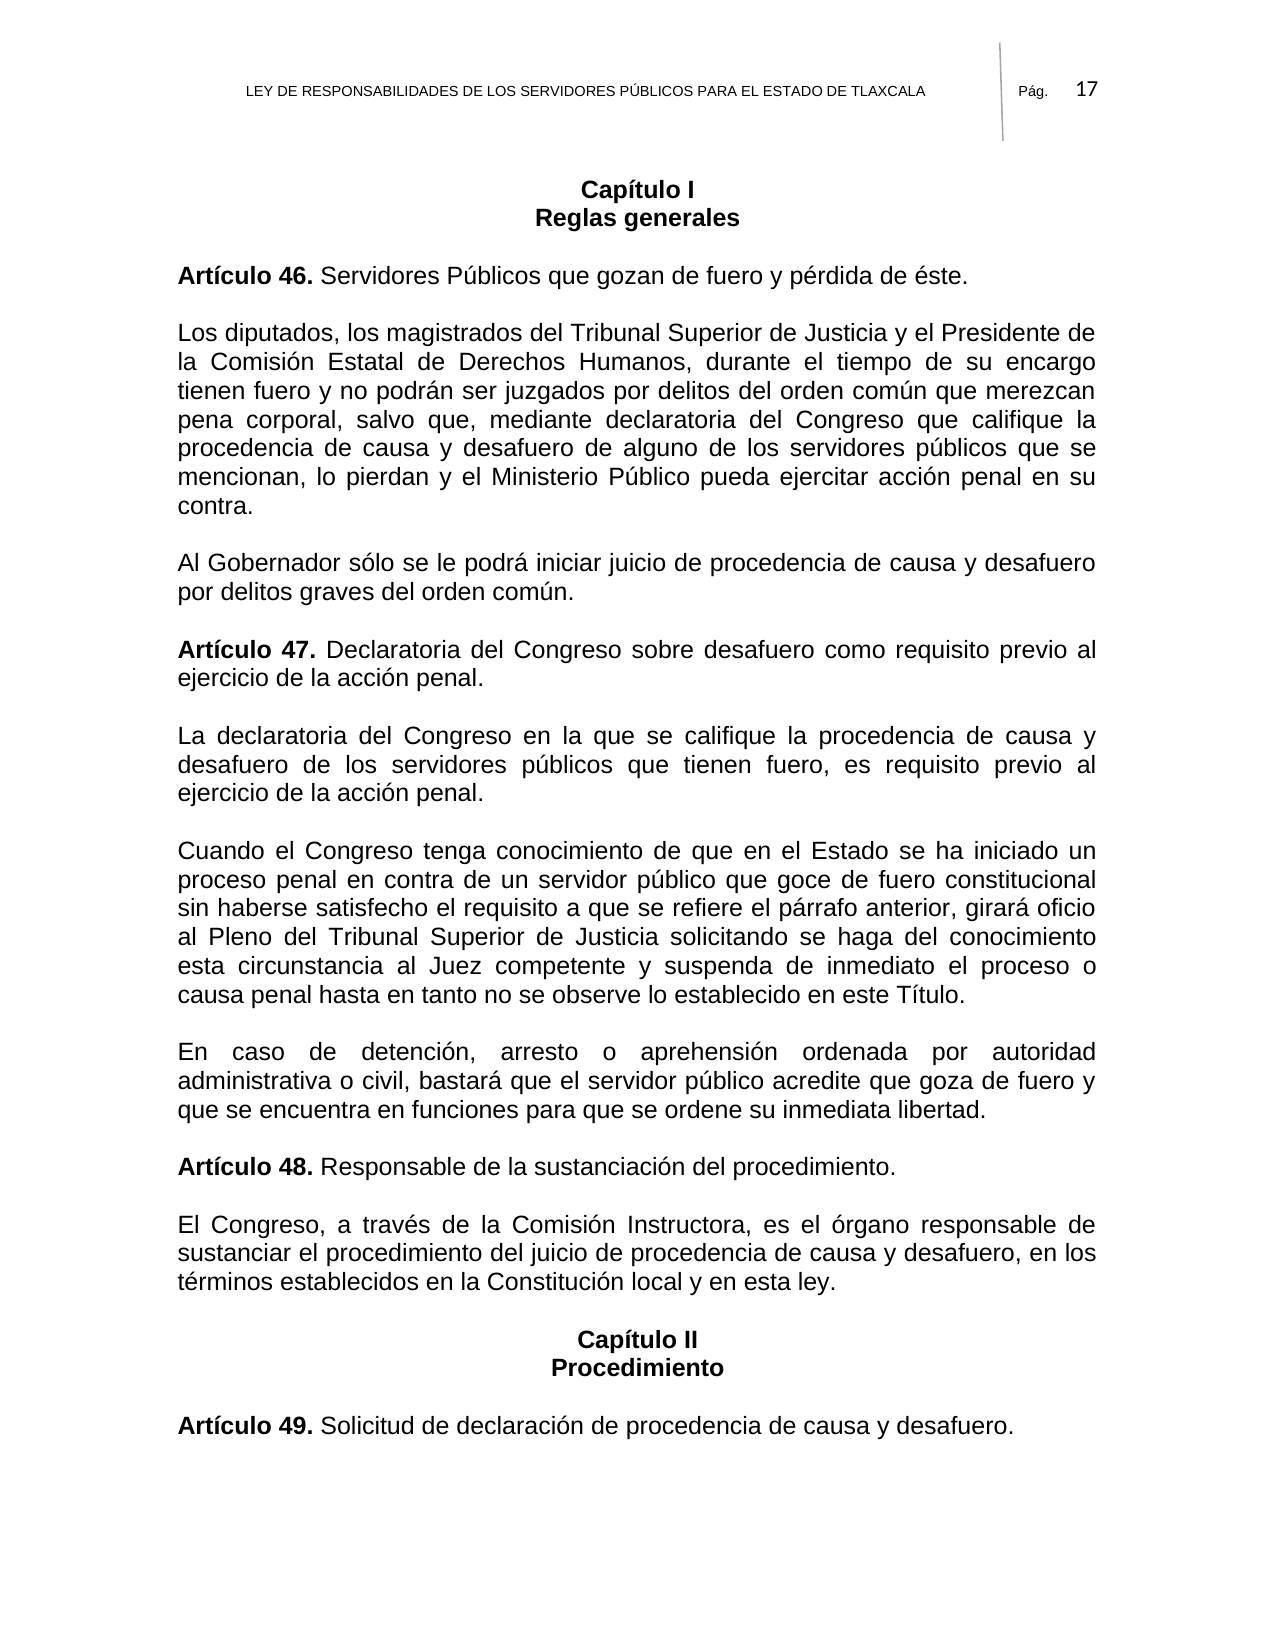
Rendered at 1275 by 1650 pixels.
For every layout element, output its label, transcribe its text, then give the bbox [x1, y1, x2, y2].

text Capítulo II [177, 1325, 1098, 1353]
text Artículo 46. Servidores Públicos que gozan de fuero y pérdida de éste. [177, 261, 1098, 290]
text La declaratoria del Congreso en la que se califique la procedencia de causa y desafuero de los servidores públicos que tienen fuero, es requisito previo al ejercicio de la acción penal. [177, 721, 1098, 807]
text Al Gobernador sólo se le podrá iniciar juicio de procedencia de causa y desafuero por delitos graves del orden común. [177, 548, 1098, 606]
text Cuando el Congreso tenga conocimiento de que en el Estado se ha iniciado un proceso penal en contra de un servidor público que goce de fuero constitucional sin haberse satisfecho el requisito a que se refiere el párrafo anterior, girará oficio al Pleno del Tribunal Superior de Justicia solicitando se haga del conocimiento esta circunstancia al Juez competente y suspenda de inmediato el proceso o causa penal hasta en tanto no se observe lo establecido en este Título. [177, 836, 1098, 1008]
text Capítulo I [177, 175, 1098, 203]
text Artículo 47. Declaratoria del Congreso sobre desafuero como requisito previo al ejercicio de la acción penal. [177, 635, 1098, 692]
text Procedimiento [177, 1353, 1098, 1382]
text Los diputados, los magistrados del Tribunal Superior de Justicia y el Presidente de la Comisión Estatal de Derechos Humanos, durante el tiempo de su encargo tienen fuero y no podrán ser juzgados por delitos del orden común que merezcan pena corporal, salvo que, mediante declaratoria del Congreso que califique la procedencia de causa y desafuero de alguno de los servidores públicos que se mencionan, lo pierdan y el Ministerio Público pueda ejercitar acción penal en su contra. [177, 318, 1098, 520]
text Reglas generales [177, 203, 1098, 232]
text El Congreso, a través de la Comisión Instructora, es el órgano responsable de sustanciar el procedimiento del juicio de procedencia de causa y desafuero, en los términos establecidos en la Constitución local y en esta ley. [177, 1210, 1098, 1296]
text En caso de detención, arresto o aprehensión ordenada por autoridad administrativa o civil, bastará que el servidor público acredite que goza de fuero y que se encuentra en funciones para que se ordene su inmediata libertad. [177, 1037, 1098, 1123]
text Artículo 49. Solicitud de declaración de procedencia de causa y desafuero. [177, 1411, 1098, 1440]
text Artículo 48. Responsable de la sustanciación del procedimiento. [177, 1152, 1098, 1181]
